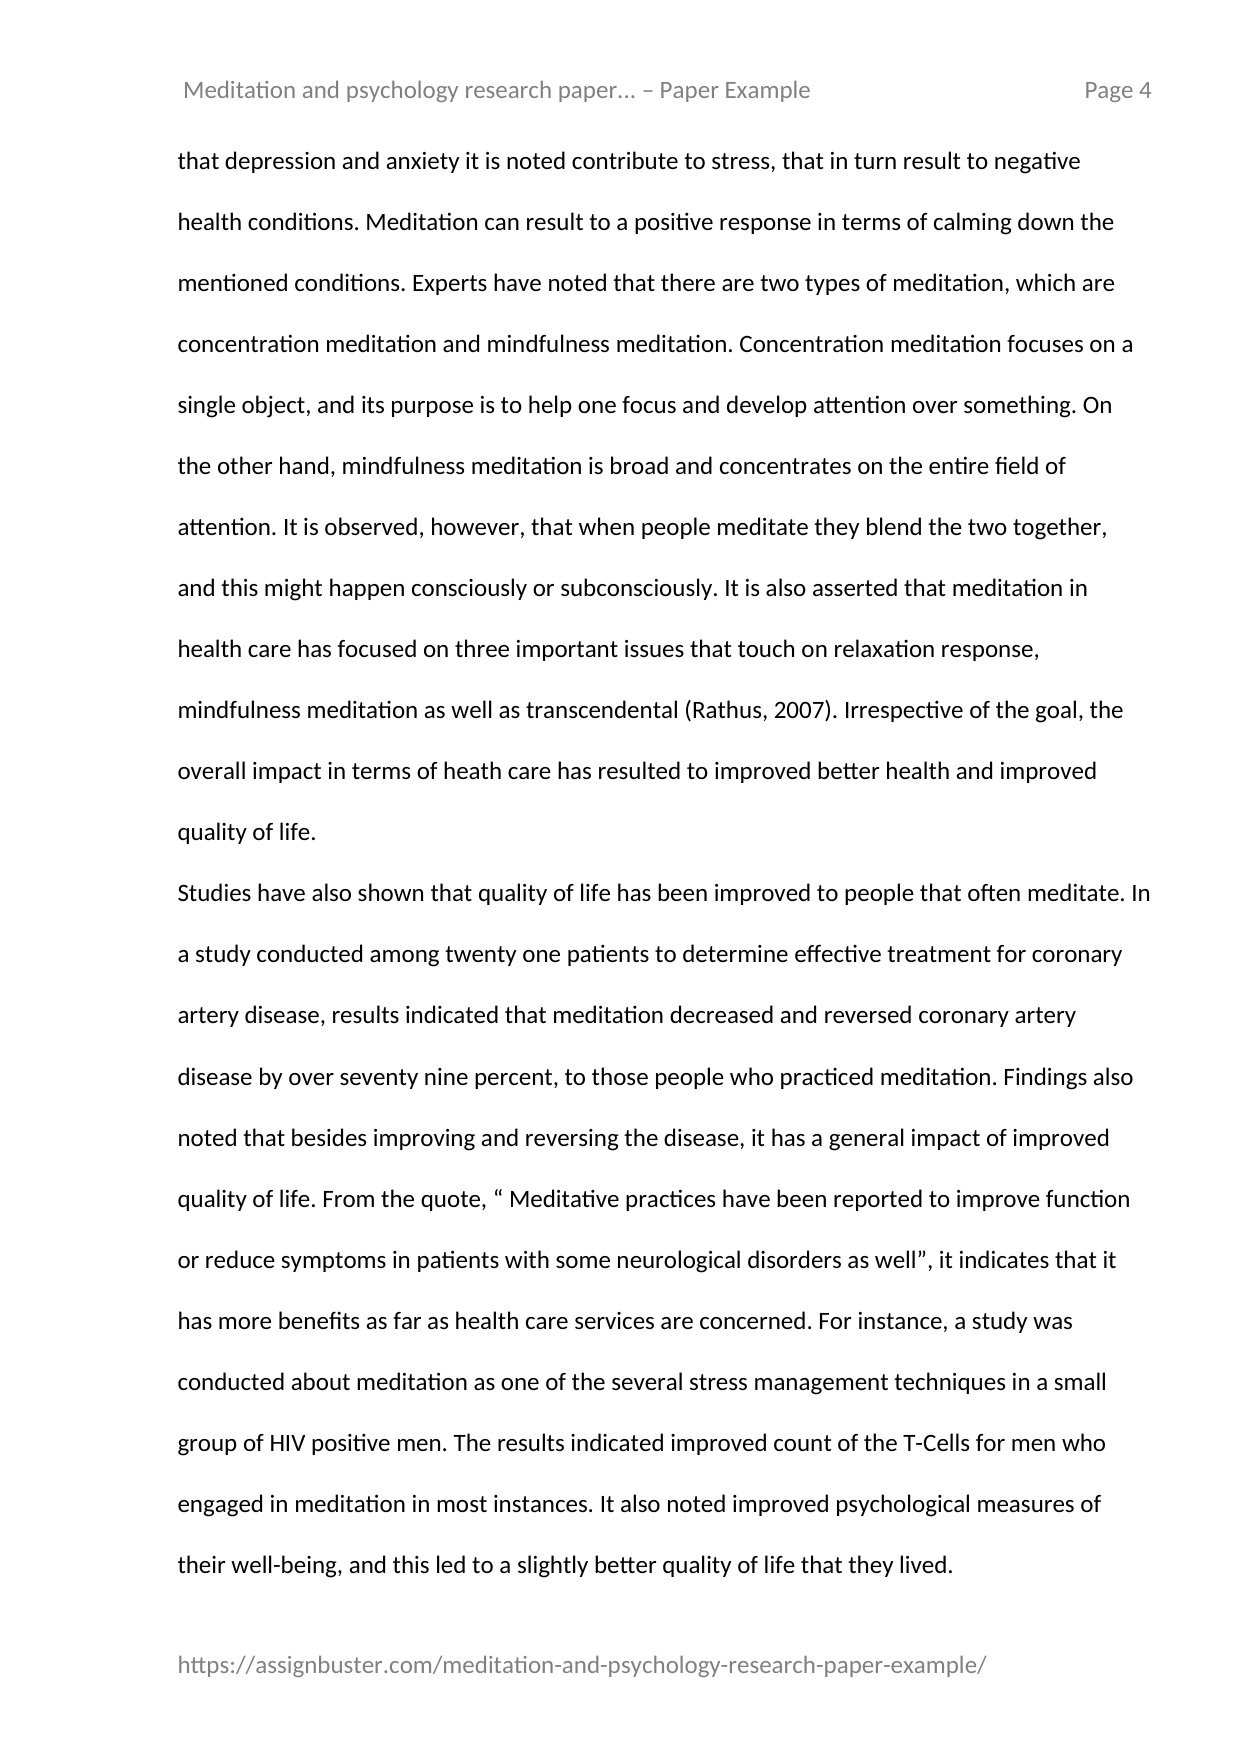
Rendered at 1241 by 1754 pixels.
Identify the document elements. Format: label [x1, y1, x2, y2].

text [177, 145, 1152, 1579]
